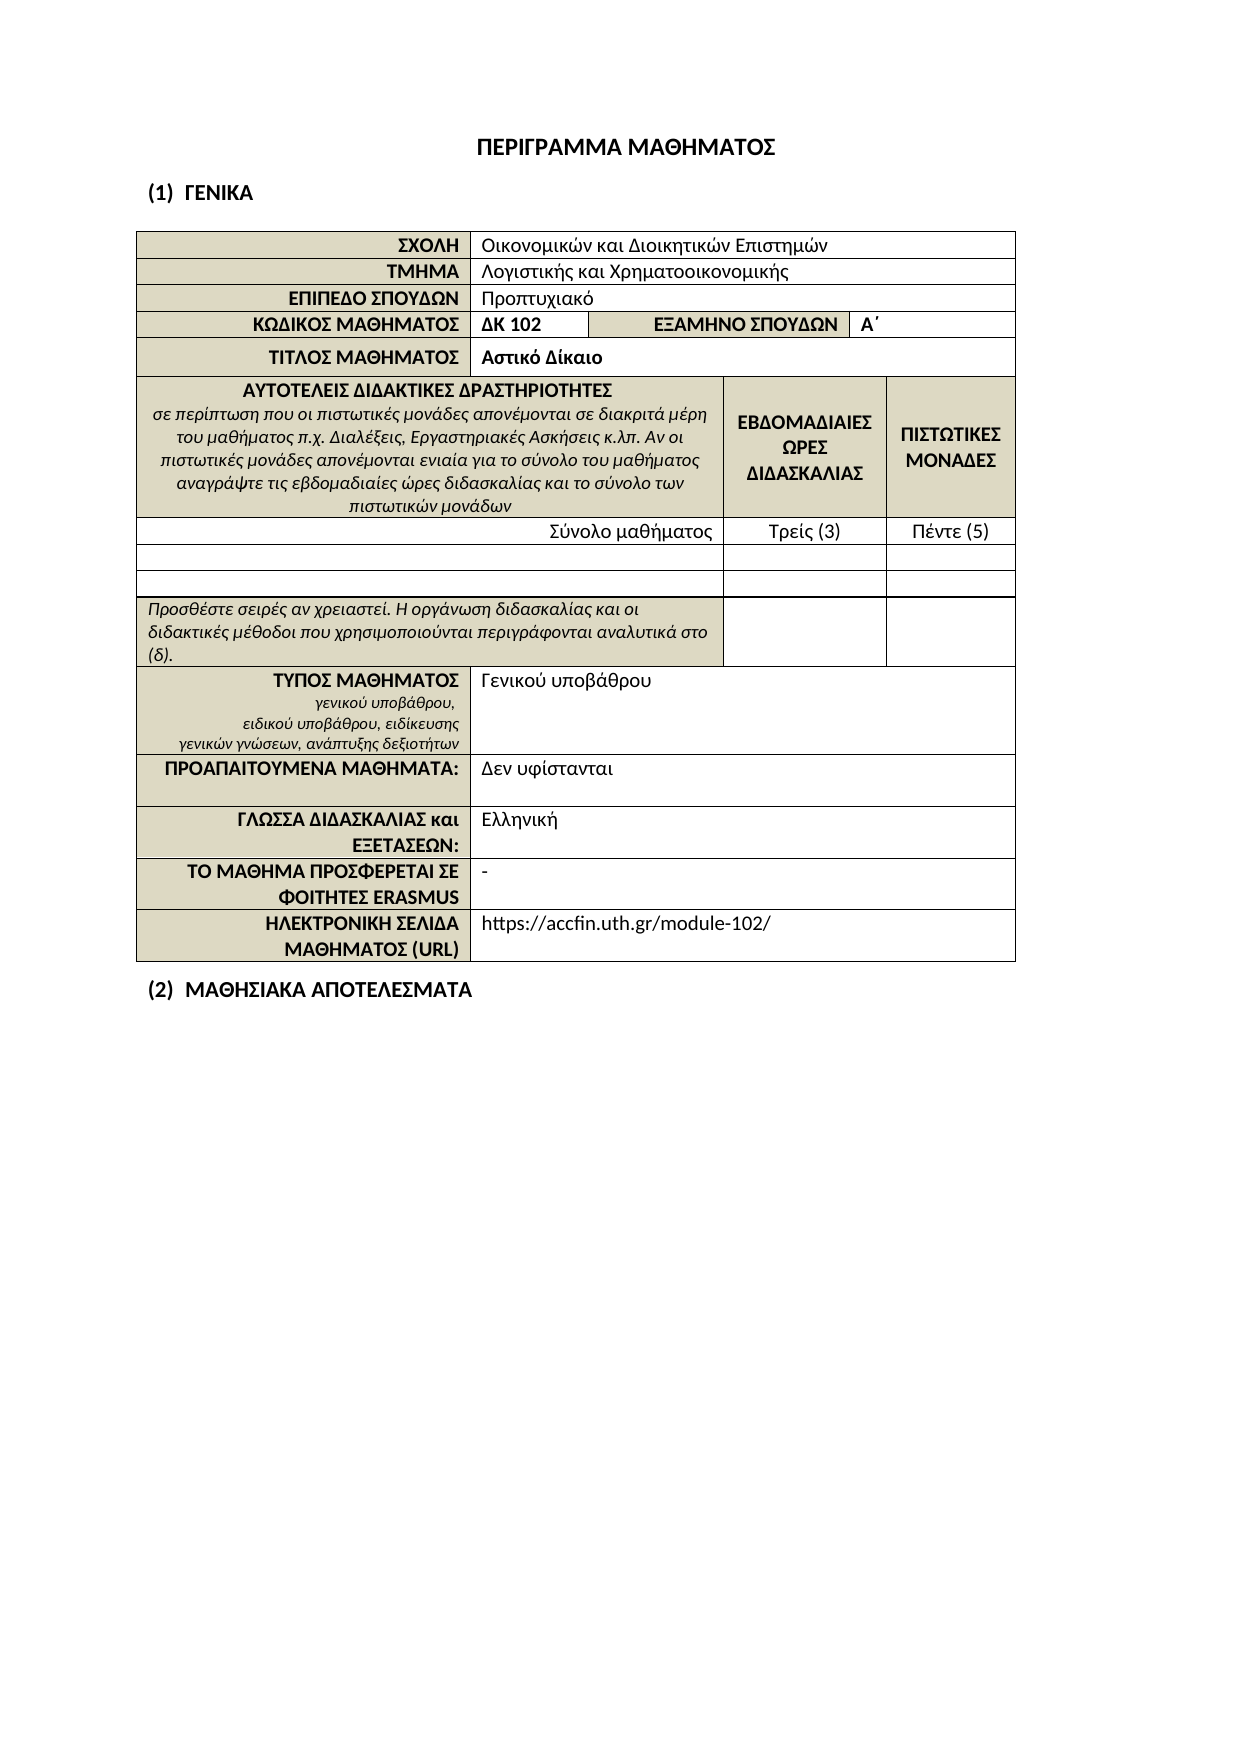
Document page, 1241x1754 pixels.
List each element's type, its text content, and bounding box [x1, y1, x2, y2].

table_cell Αστικό Δίκαιο [471, 338, 1015, 376]
table_cell ΤΥΠΟΣ ΜΑΘΗΜΑΤΟΣ γενικού υποβάθρου, ειδικού υποβάθρου, ειδίκευσης γενικών γνώσεων, ανάπτυξης δεξιοτήτων [137, 667, 470, 754]
table_cell ΚΩΔΙΚΟΣ ΜΑΘΗΜΑΤΟΣ [137, 312, 470, 337]
table_cell Δεν υφίστανται [471, 755, 1015, 806]
text ΠΕΡΙΓΡΑΜΜΑ ΜΑΘΗΜΑΤΟΣ [148, 131, 1104, 161]
table_cell [887, 545, 1015, 570]
table_cell [887, 571, 1015, 596]
table_cell [137, 545, 723, 570]
table_cell Λογιστικής και Χρηματοοικονομικής [471, 259, 1015, 284]
table_header Οικονομικών και Διοικητικών Επιστημών [471, 232, 1015, 258]
table_cell Α΄ [850, 312, 1015, 337]
list ΓΕΝΙΚΑ [148, 178, 1104, 206]
table_cell [724, 571, 886, 596]
table_header ΣΧΟΛΗ [137, 232, 470, 258]
table_cell ΗΛΕΚΤΡΟΝΙΚΗ ΣΕΛΙΔΑ ΜΑΘΗΜΑΤΟΣ (URL) [137, 910, 470, 961]
table_cell [137, 571, 723, 596]
table_cell - [471, 859, 1015, 909]
table_cell Τρείς (3) [724, 518, 886, 543]
table_cell ΑΥΤΟΤΕΛΕΙΣ ΔΙΔΑΚΤΙΚΕΣ ΔΡΑΣΤΗΡΙΟΤΗΤΕΣ σε περίπτωση που οι πιστωτικές μονάδες απονέμονται σε διακριτά μέρη του μαθήματος π.χ. Διαλέξεις, Εργαστηριακές Ασκήσεις κ.λπ. Αν οι πιστωτικές μονάδες απονέμονται ενιαία για το σύνολο του μαθήματος αναγράψτε τις εβδομαδιαίες ώρες διδασκαλίας και το σύνολο των πιστωτικών μονάδων [137, 377, 723, 517]
table_cell https://accfin.uth.gr/module-102/ [471, 910, 1015, 961]
list ΜΑΘΗΣΙΑΚΑ ΑΠΟΤΕΛΕΣΜΑΤΑ [148, 975, 1104, 1003]
table_cell [887, 598, 1015, 666]
table_cell Γενικού υποβάθρου [471, 667, 1015, 754]
table_cell ΤΜΗΜΑ [137, 259, 470, 284]
table_cell ΤΙΤΛΟΣ ΜΑΘΗΜΑΤΟΣ [137, 338, 470, 376]
table_cell Ελληνική [471, 807, 1015, 857]
table_cell ΕΞΑΜΗΝΟ ΣΠΟΥΔΩΝ [589, 312, 849, 337]
table_cell ΕΒΔΟΜΑΔΙΑΙΕΣ ΩΡΕΣ ΔΙΔΑΣΚΑΛΙΑΣ [724, 377, 886, 517]
table_cell [724, 545, 886, 570]
table_cell Προσθέστε σειρές αν χρειαστεί. Η οργάνωση διδασκαλίας και οι διδακτικές μέθοδοι που χρησιμοποιούνται περιγράφονται αναλυτικά στο (δ). [137, 598, 723, 666]
table_cell ΓΛΩΣΣΑ ΔΙΔΑΣΚΑΛΙΑΣ και ΕΞΕΤΑΣΕΩΝ: [137, 807, 470, 857]
table_cell ΤΟ ΜΑΘΗΜΑ ΠΡΟΣΦΕΡΕΤΑΙ ΣΕ ΦΟΙΤΗΤΕΣ ERASMUS [137, 859, 470, 909]
table_cell Πέντε (5) [887, 518, 1015, 543]
table_cell Προπτυχιακό [471, 285, 1015, 311]
table_cell Σύνολο μαθήματος [137, 518, 723, 543]
table_cell ΕΠΙΠΕΔΟ ΣΠΟΥΔΩΝ [137, 285, 470, 311]
table_cell [724, 598, 886, 666]
table_cell ΔΚ 102 [471, 312, 588, 337]
table_cell ΠΙΣΤΩΤΙΚΕΣ ΜΟΝΑΔΕΣ [887, 377, 1015, 517]
table_cell ΠΡΟΑΠΑΙΤΟΥΜΕΝΑ ΜΑΘΗΜΑΤΑ: [137, 755, 470, 806]
